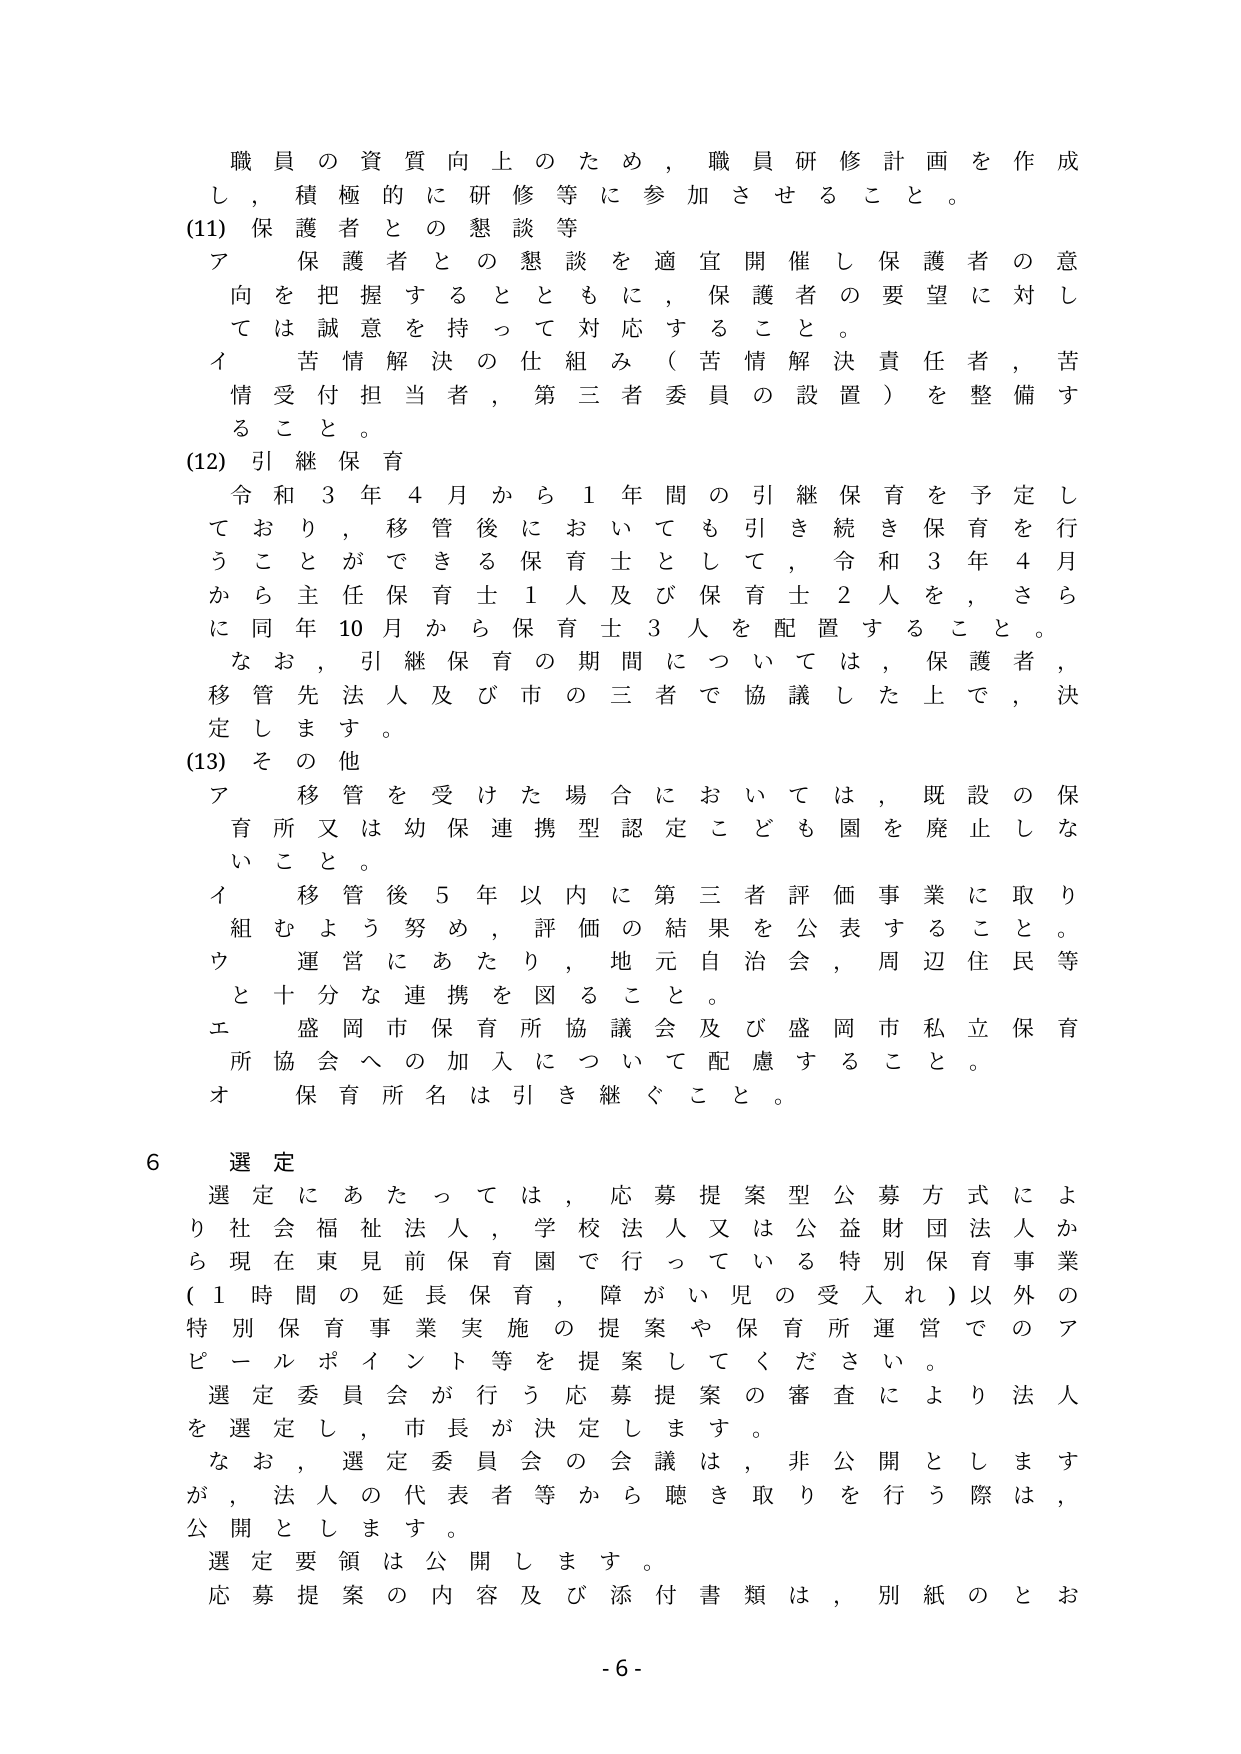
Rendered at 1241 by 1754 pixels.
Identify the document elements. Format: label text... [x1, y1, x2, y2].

text イ 苦情解決の仕組み（苦情解決責任者，苦情受付担当者，第三者委員の設置）を整備すること。 [186, 344, 1101, 444]
text ６ 選定 [143, 1144, 1101, 1177]
text ウ 運営にあたり，地元自治会，周辺住民等と十分な連携を図ること。 [186, 944, 1101, 1010]
text (11) 保護者との懇談等 [164, 210, 1101, 244]
text 選定委員会が行う応募提案の審査により法人を選定し，市長が決定します。 [164, 1377, 1101, 1444]
text 選定要領は公開します。 [164, 1544, 1101, 1577]
text オ 保育所名は引き継ぐこと。 [186, 1077, 1101, 1110]
text なお，引継保育の期間については，保護者，移管先法人及び市の三者で協議した上で，決定します。 [197, 644, 1101, 744]
text なお，選定委員会の会議は，非公開としますが，法人の代表者等から聴き取りを行う際は，公開とします。 [164, 1444, 1101, 1544]
text イ 移管後５年以内に第三者評価事業に取り組むよう努め，評価の結果を公表すること。 [186, 877, 1101, 944]
text ア 保護者との懇談を適宜開催し保護者の意向を把握するとともに，保護者の要望に対しては誠意を持って対応すること。 [186, 244, 1101, 344]
text ア 移管を受けた場合においては，既設の保育所又は幼保連携型認定こども園を廃止しないこと。 [186, 777, 1101, 877]
text (12) 引継保育 [164, 444, 1101, 477]
text 職員の資質向上のため，職員研修計画を作成し，積極的に研修等に参加させること。 [186, 144, 1101, 210]
text エ 盛岡市保育所協議会及び盛岡市私立保育所協会への加入について配慮すること。 [186, 1010, 1101, 1077]
text 選定にあたっては，応募提案型公募方式により社会福祉法人，学校法人又は公益財団法人から現在東見前保育園で行っている特別保育事業(１時間の延長保育，障がい児の受入れ)以外の特別保育事業実施の提案や保育所運営でのアピールポイント等を提案してください。 [164, 1177, 1101, 1377]
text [164, 1577, 1101, 1610]
text 令和３年４月から１年間の引継保育を予定しており，移管後においても引き続き保育を行うことができる保育士として，令和３年４月から主任保育士１人及び保育士２人を，さらに同年10月から保育士３人を配置すること。 [197, 477, 1101, 644]
text (13) その他 [164, 744, 1101, 777]
